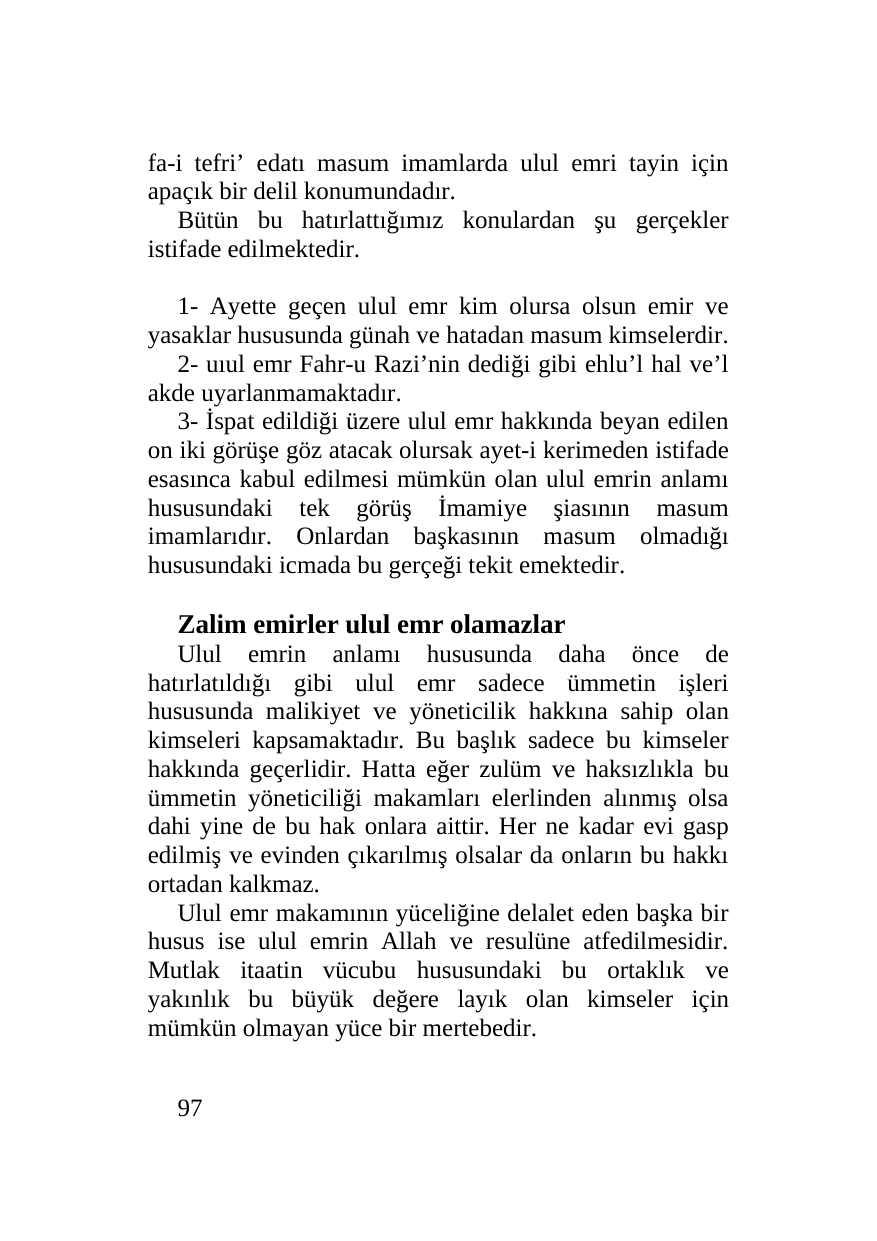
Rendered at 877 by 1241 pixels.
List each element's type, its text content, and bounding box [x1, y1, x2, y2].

text 2- uıul emr Fahr-u Razi’nin dediği gibi ehlu’l hal ve’l akde uyarlanmamaktadır. [148, 349, 729, 406]
text Ulul emrin anlamı hususunda daha önce de hatırlatıldığı gibi ulul emr sadece ümmetin işleri hususunda malikiyet ve yöneticilik hakkına sahip olan kimseleri kapsamaktadır. Bu başlık sadece bu kimseler hakkında geçerlidir. Hatta eğer zulüm ve haksızlıkla bu ümmetin yöneticiliği makamları elerlinden alınmış olsa dahi yine de bu hak onlara aittir. Her ne kadar evi gasp edilmiş ve evinden çıkarılmış olsalar da onların bu hakkı ortadan kalkmaz. [148, 639, 729, 898]
text Ulul emr makamının yüceliğine delalet eden başka bir husus ise ulul emrin Allah ve resulüne atfedilmesidir. Mutlak itaatin vücubu hususundaki bu ortaklık ve yakınlık bu büyük değere layık olan kimseler için mümkün olmayan yüce bir mertebedir. [148, 898, 729, 1041]
text 1- Ayette geçen ulul emr kim olursa olsun emir ve yasaklar hususunda günah ve hatadan masum kimselerdir. [148, 291, 729, 349]
text 3- İspat edildiği üzere ulul emr hakkında beyan edilen on iki görüşe göz atacak olursak ayet-i kerimeden istifade esasınca kabul edilmesi mümkün olan ulul emrin anlamı hususundaki tek görüş İmamiye şiasının masum imamlarıdır. Onlardan başkasının masum olmadığı hususundaki icmada bu gerçeği tekit emektedir. [148, 406, 729, 579]
text Bütün bu hatırlattığımız konulardan şu gerçekler istifade edilmektedir. [148, 205, 729, 263]
subtitle Zalim emirler ulul emr olamazlar [148, 608, 729, 639]
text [148, 148, 729, 205]
